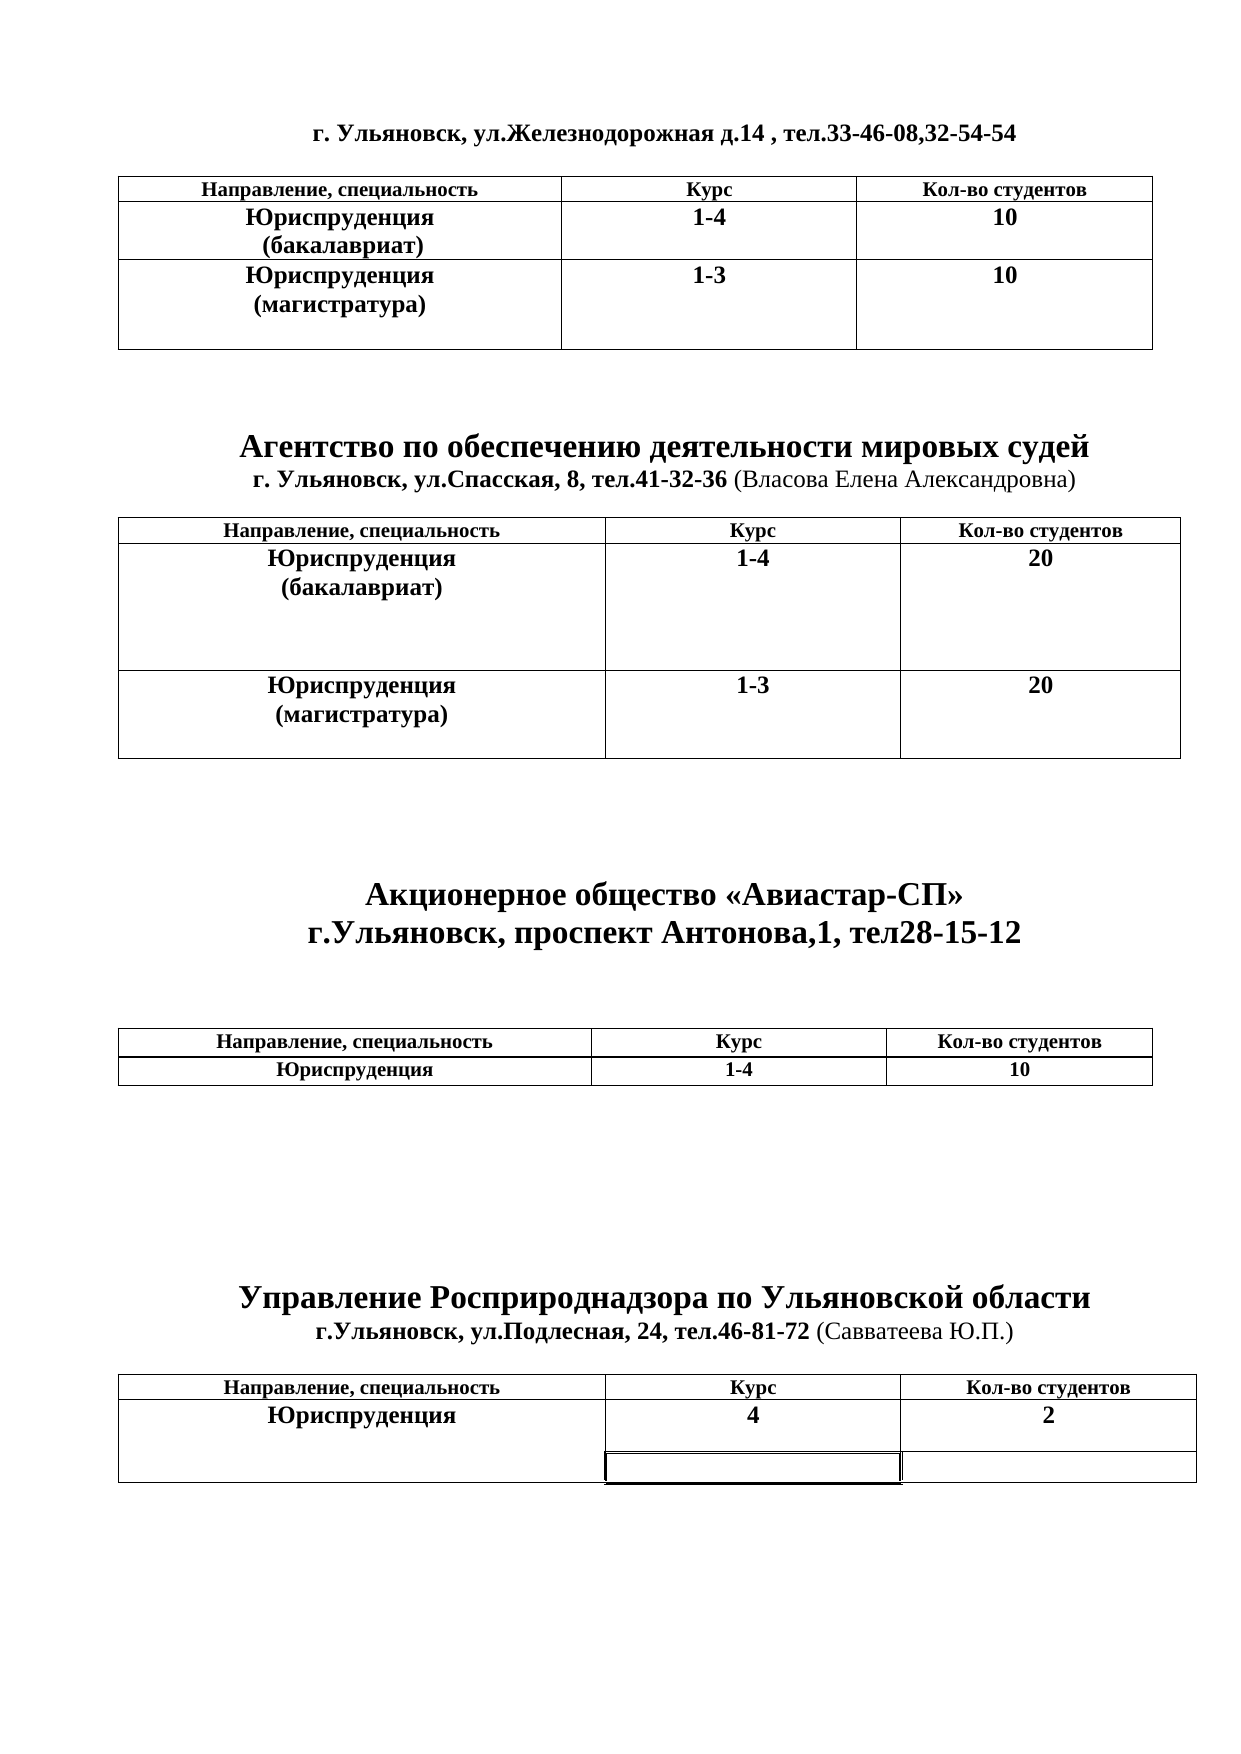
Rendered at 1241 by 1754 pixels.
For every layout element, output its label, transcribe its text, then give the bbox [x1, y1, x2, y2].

table_cell 1-4 [562, 202, 856, 259]
table_cell 1-4 [592, 1058, 886, 1085]
table_header Курс [606, 518, 900, 542]
table_cell 20 [901, 544, 1180, 669]
table_header Направление, специальность [119, 1029, 591, 1056]
text г.Ульяновск, проспект Антонова,1, тел28-15-12 [177, 913, 1152, 951]
text г. Ульяновск, ул.Железнодорожная д.14 , тел.33-46-08,32-54-54 [177, 118, 1152, 147]
table_cell 4 [606, 1400, 900, 1451]
table_header Курс [562, 177, 856, 201]
table_header Кол-во студентов [901, 518, 1180, 542]
table_header Курс [592, 1029, 886, 1056]
table_cell 10 [887, 1058, 1152, 1085]
table_cell Юриспруденция (бакалавриат) [119, 202, 561, 259]
text Управление Росприроднадзора по Ульяновской области [177, 1278, 1152, 1316]
table_cell 1-4 [606, 544, 900, 669]
table_header Кол-во студентов [857, 177, 1152, 201]
table_header Кол-во студентов [887, 1029, 1152, 1056]
table_cell Юриспруденция [119, 1400, 605, 1482]
table_cell 1-3 [562, 260, 856, 348]
table_header Направление, специальность [119, 518, 605, 542]
table_cell Юриспруденция [119, 1058, 591, 1085]
table_header Кол-во студентов [901, 1375, 1196, 1399]
table_cell Юриспруденция (магистратура) [119, 260, 561, 348]
table_cell 10 [857, 260, 1152, 348]
table_cell [901, 1452, 1196, 1482]
text Акционерное общество «Авиастар-СП» [177, 874, 1152, 913]
table_header Направление, специальность [119, 177, 561, 201]
table_cell Юриспруденция (бакалавриат) [119, 544, 605, 669]
table_cell 10 [857, 202, 1152, 259]
table_header Курс [606, 1375, 900, 1399]
table_cell 20 [901, 671, 1180, 758]
text г. Ульяновск, ул.Спасская, 8, тел.41-32-36 (Власова Елена Александровна) [177, 464, 1152, 493]
table_cell 1-3 [606, 671, 900, 758]
table_header Направление, специальность [119, 1375, 605, 1399]
table_cell [605, 1454, 901, 1482]
table_cell 2 [901, 1400, 1196, 1451]
text г.Ульяновск, ул.Подлесная, 24, тел.46-81-72 (Савватеева Ю.П.) [177, 1316, 1152, 1345]
text Агентство по обеспечению деятельности мировых судей [177, 426, 1152, 464]
table_cell Юриспруденция (магистратура) [119, 671, 605, 758]
